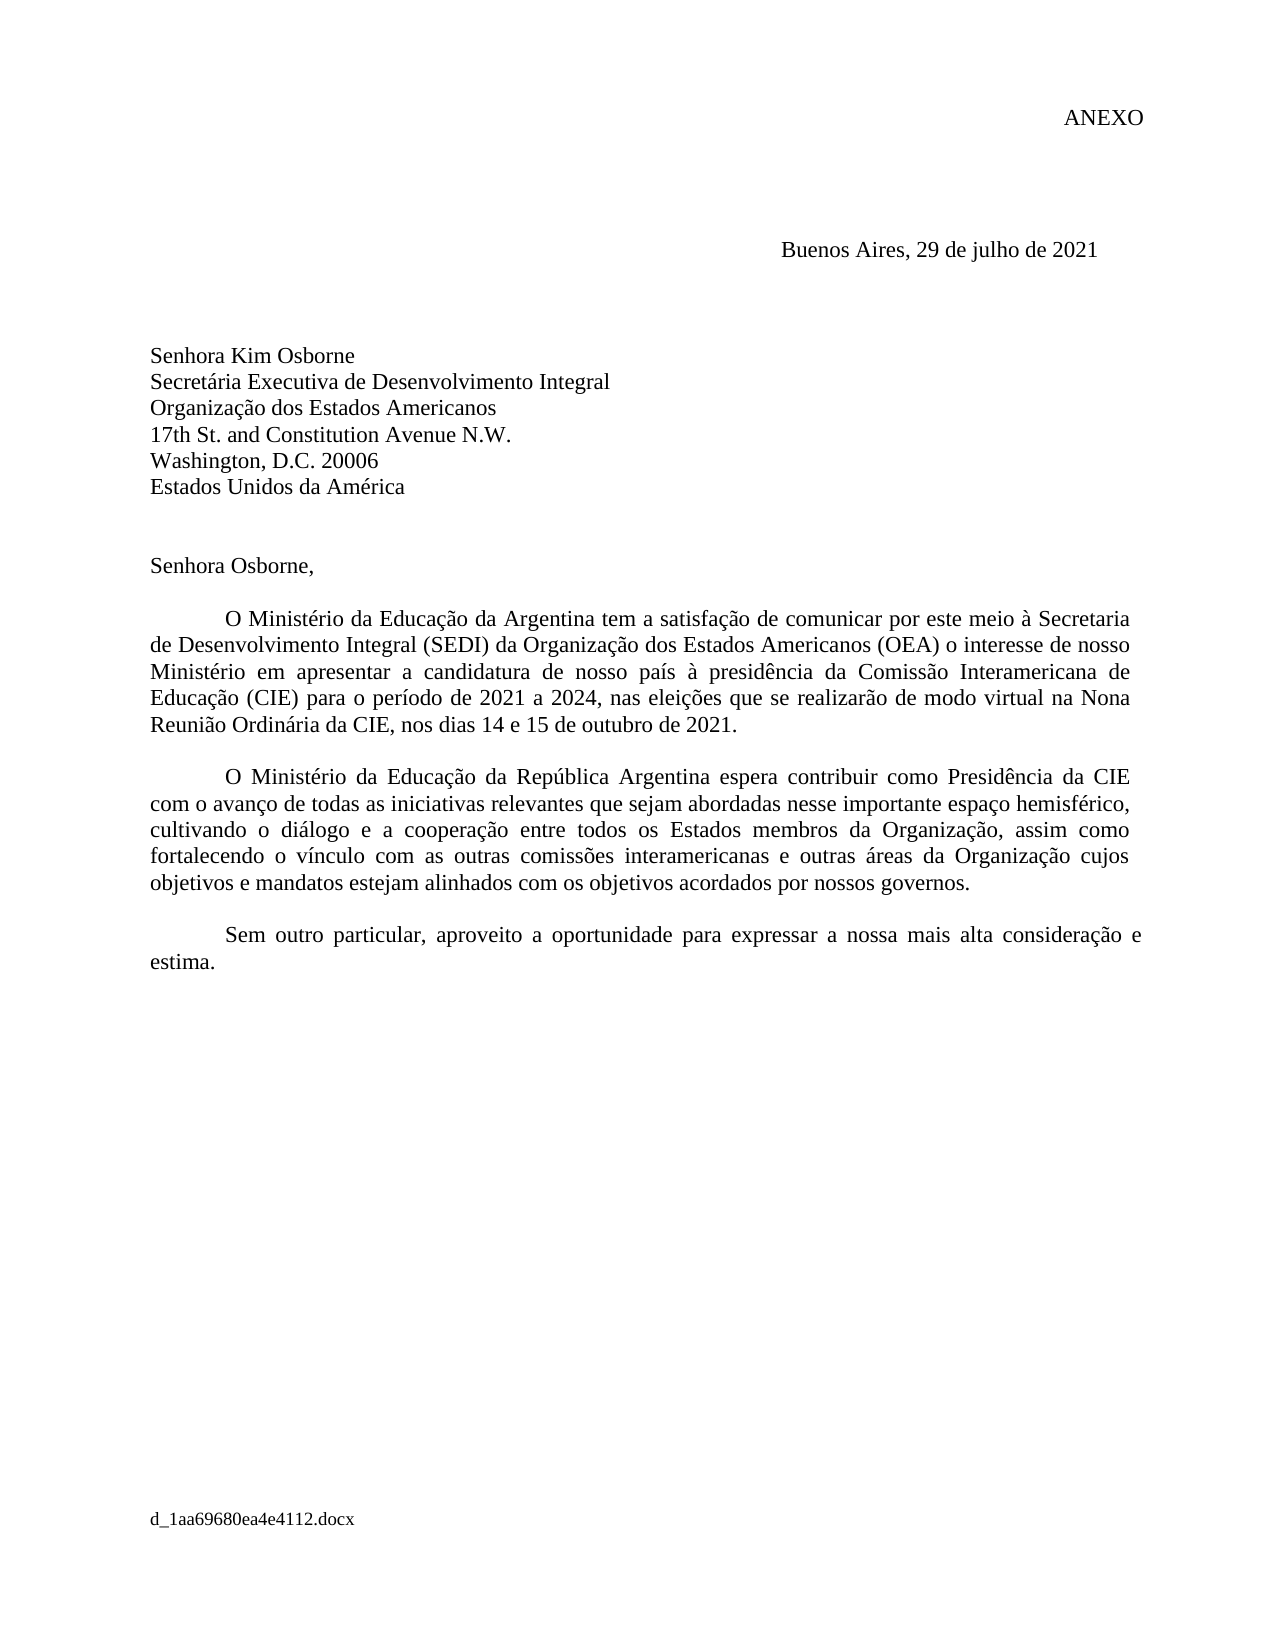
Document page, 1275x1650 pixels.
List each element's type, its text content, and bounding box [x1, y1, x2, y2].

text 17th St. and Constitution Avenue N.W. [150, 421, 717, 447]
text O Ministério da Educação da República Argentina espera contribuir como Presidência da CIE com o avanço de todas as iniciativas relevantes que sejam abordadas nesse importante espaço hemisférico, cultivando o diálogo e a cooperação entre todos os Estados membros da Organização, assim como fortalecendo o vínculo com as outras comissões interamericanas e outras áreas da Organização cujos objetivos e mandatos estejam alinhados com os objetivos acordados por nossos governos. [150, 763, 1132, 895]
text Senhora Osborne, [150, 552, 1143, 579]
text Washington, D.C. 20006 [150, 447, 717, 473]
text O Ministério da Educação da Argentina tem a satisfação de comunicar por este meio à Secretaria de Desenvolvimento Integral (SEDI) da Organização dos Estados Americanos (OEA) o interesse de nosso Ministério em apresentar a candidatura de nosso país à presidência da Comissão Interamericana de Educação (CIE) para o período de 2021 a 2024, nas eleições que se realizarão de modo virtual na Nona Reunião Ordinária da CIE, nos dias 14 e 15 de outubro de 2021. [150, 605, 1132, 737]
text Estados Unidos da América [150, 473, 1143, 500]
text Sem outro particular, aproveito a oportunidade para expressar a nossa mais alta consideração e estima. [150, 921, 1143, 974]
text Senhora Kim Osborne [150, 342, 1143, 368]
text Buenos Aires, 29 de julho de 2021 [735, 236, 1143, 263]
text Secretária Executiva de Desenvolvimento Integral [150, 368, 841, 394]
text ANEXO [150, 104, 1143, 131]
text Organização dos Estados Americanos [150, 394, 841, 421]
